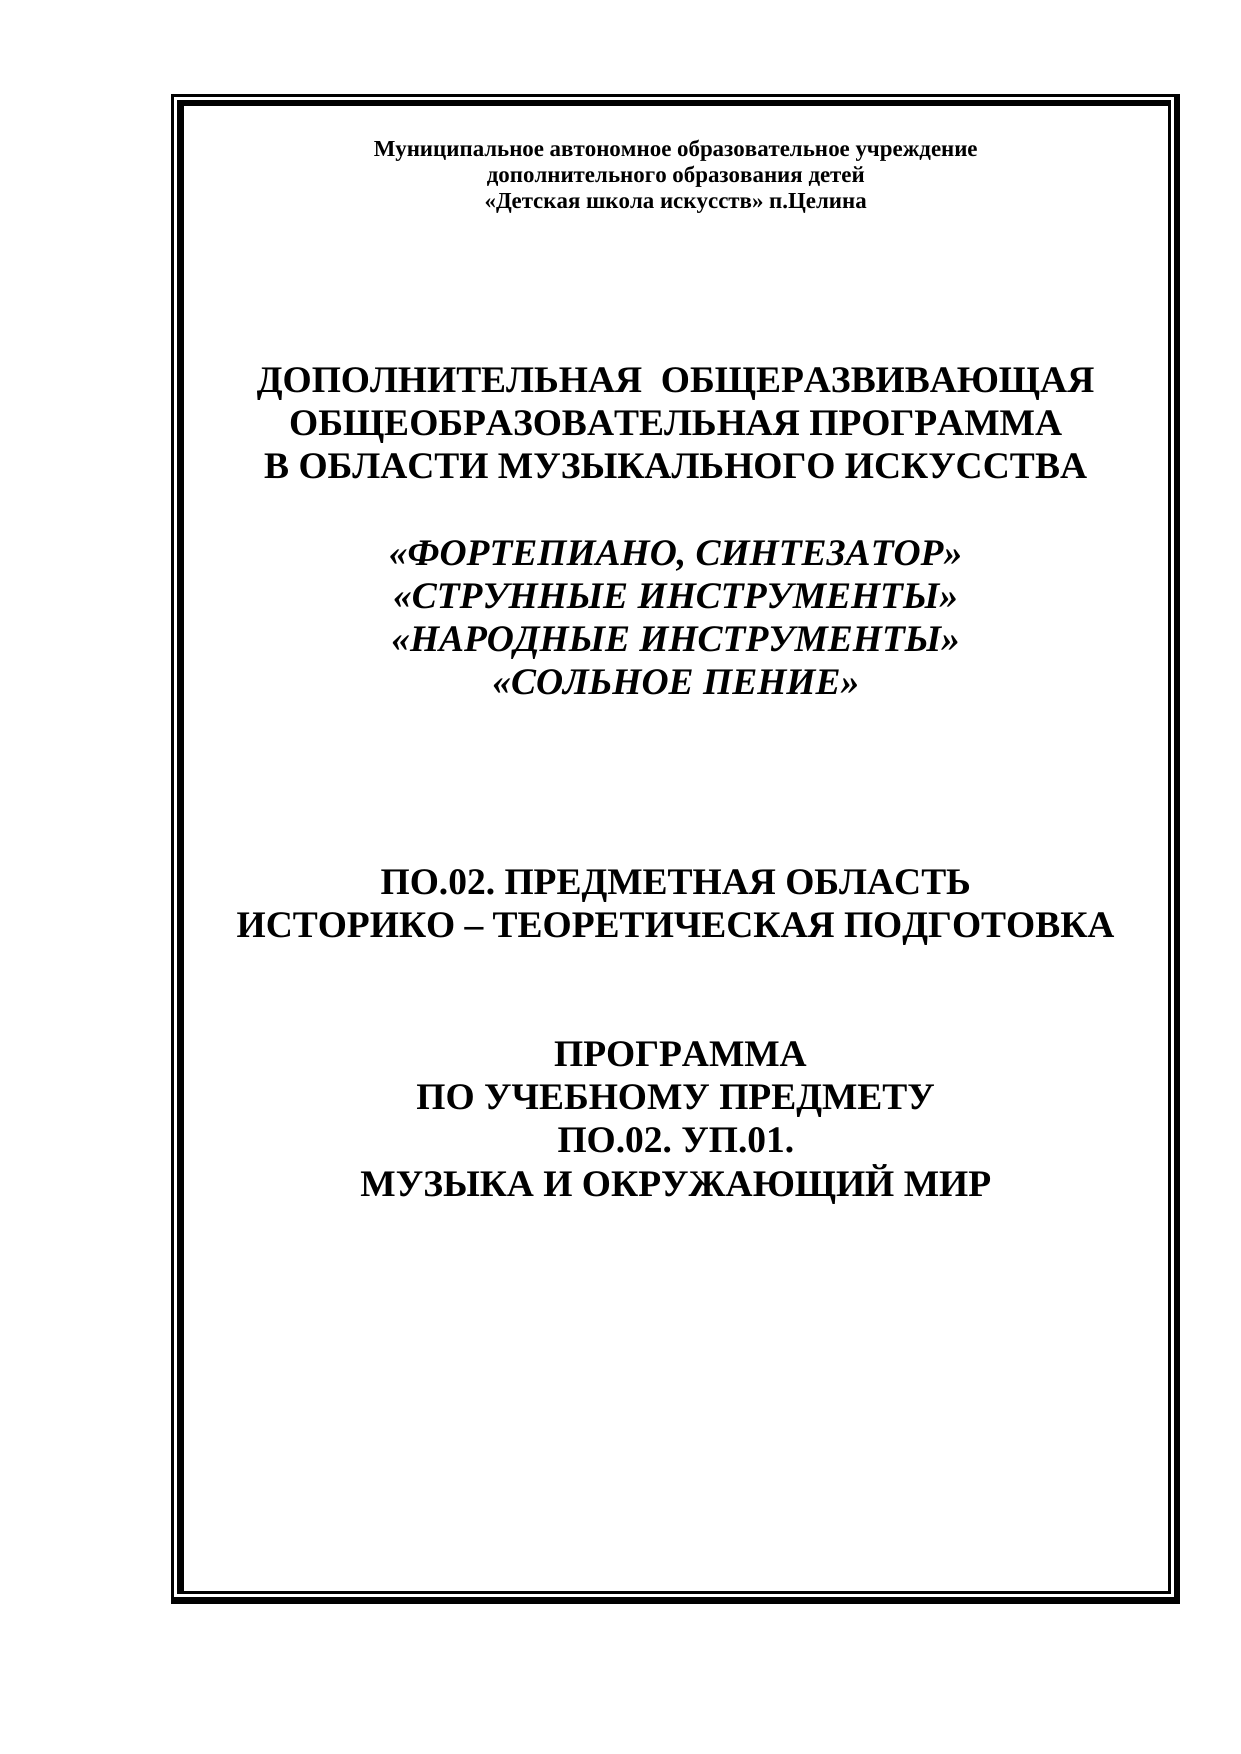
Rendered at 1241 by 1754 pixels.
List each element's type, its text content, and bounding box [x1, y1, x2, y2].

table_header Муниципальное автономное образовательное учреждение дополнительного образования детей «Детская школа искусств» п.Целина ДОПОЛНИТЕЛЬНАЯ ОБЩЕРАЗВИВАЮЩАЯ ОБЩЕОБРАЗОВАТЕЛЬНАЯ ПРОГРАММА В ОБЛАСТИ МУЗЫКАЛЬНОГО ИСКУССТВА «ФОРТЕПИАНО, СИНТЕЗАТОР» «СТРУННЫЕ ИНСТРУМЕНТЫ» «НАРОДНЫЕ ИНСТРУМЕНТЫ» «СОЛЬНОЕ ПЕНИЕ» ПО.02. ПРЕДМЕТНАЯ ОБЛАСТЬ ИСТОРИКО – ТЕОРЕТИЧЕСКАЯ ПОДГОТОВКА ПРОГРАММА ПО УЧЕБНОМУ ПРЕДМЕТУ ПО.02. УП.01. МУЗЫКА И ОКРУЖАЮЩИЙ МИР [177, 97, 1174, 1591]
